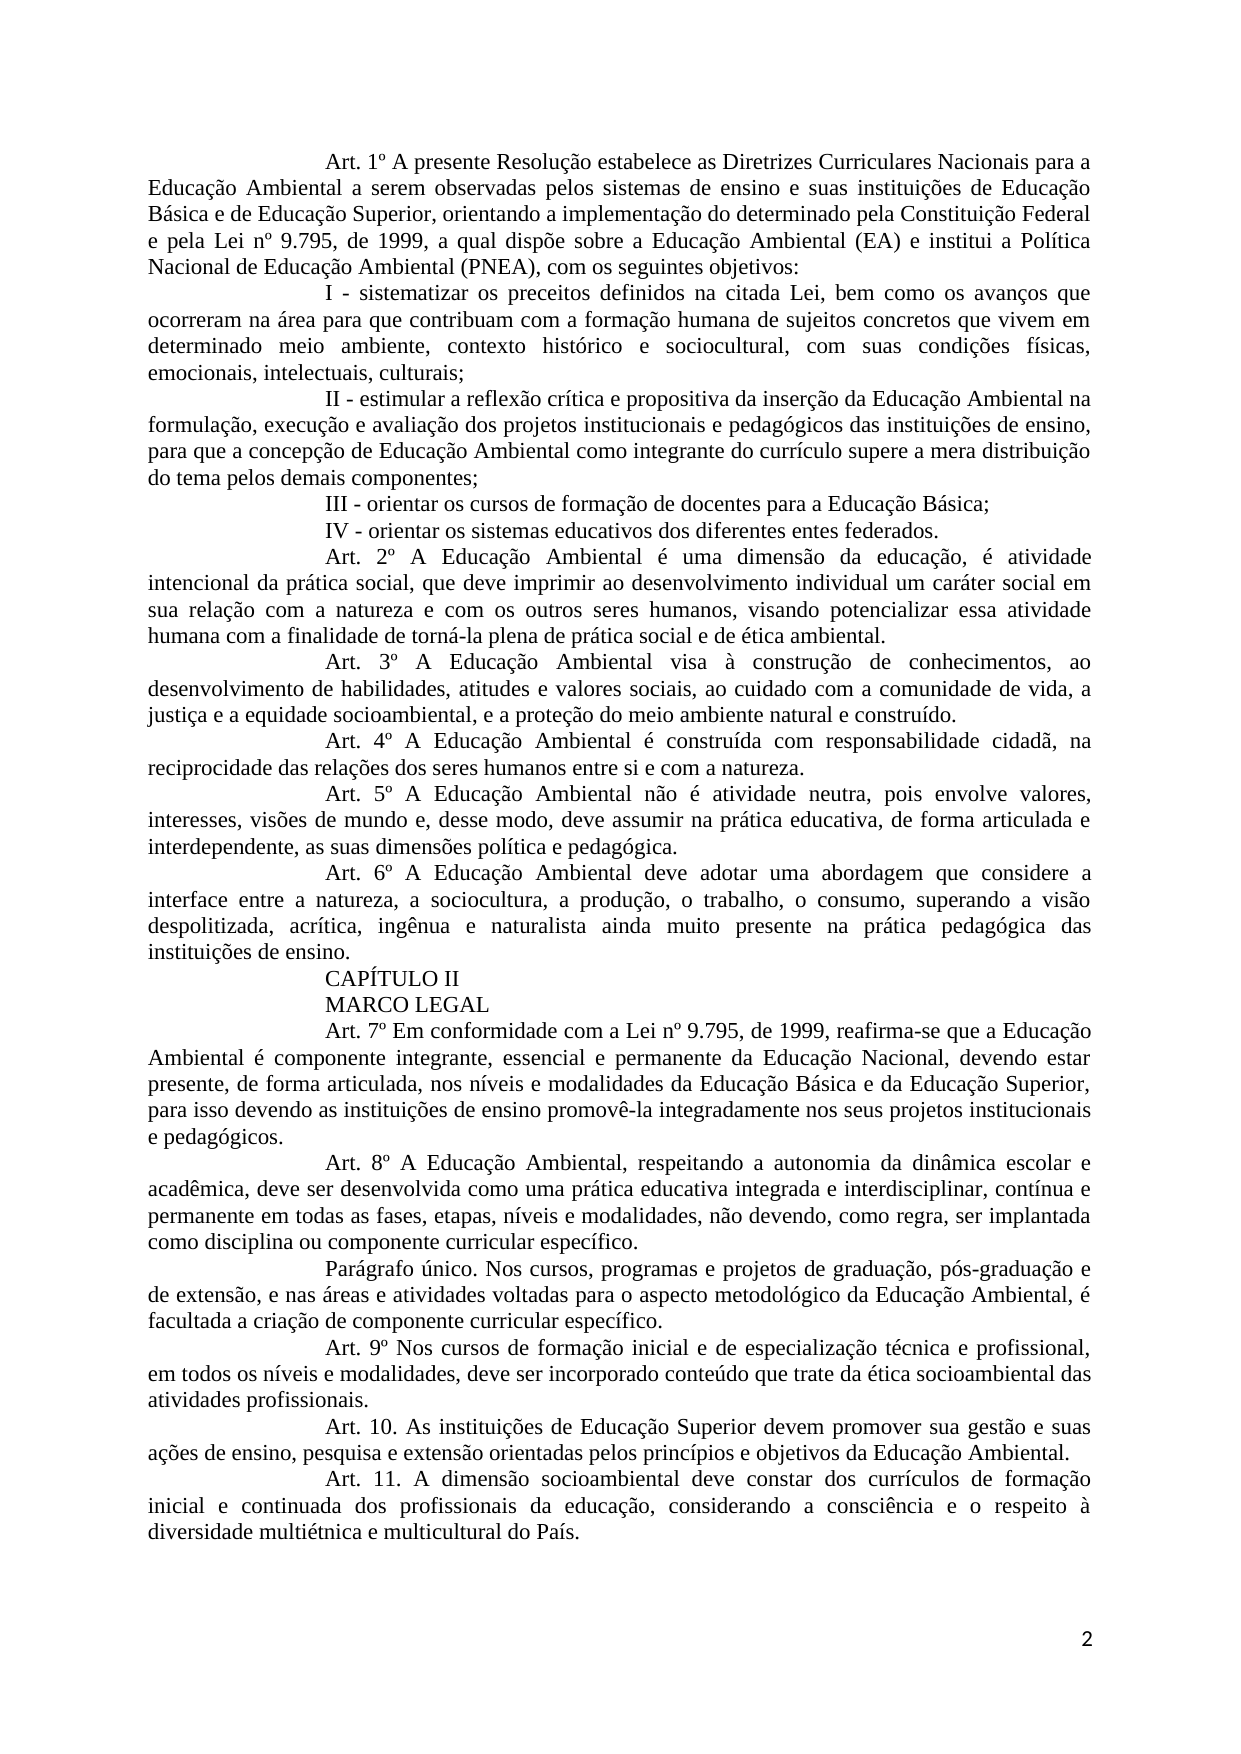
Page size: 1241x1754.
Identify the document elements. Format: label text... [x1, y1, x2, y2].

text Art. 1º A presente Resolução estabelece as Diretrizes Curriculares Nacionais para a Educação Ambiental a serem observadas pelos sistemas de ensino e suas instituições de Educação Básica e de Educação Superior, orientando a implementação do determinado pela Constituição Federal e pela Lei nº 9.795, de 1999, a qual dispõe sobre a Educação Ambiental (EA) e institui a Política Nacional de Educação Ambiental (PNEA), com os seguintes objetivos: [148, 148, 1092, 279]
text MARCO LEGAL [148, 991, 1092, 1017]
text Art. 5º A Educação Ambiental não é atividade neutra, pois envolve valores, interesses, visões de mundo e, desse modo, deve assumir na prática educativa, de forma articulada e interdependente, as suas dimensões política e pedagógica. [148, 780, 1092, 859]
text I - sistematizar os preceitos definidos na citada Lei, bem como os avanços que ocorreram na área para que contribuam com a formação humana de sujeitos concretos que vivem em determinado meio ambiente, contexto histórico e sociocultural, com suas condições físicas, emocionais, intelectuais, culturais; [148, 279, 1092, 385]
text IV - orientar os sistemas educativos dos diferentes entes federados. [148, 517, 1092, 543]
text II - estimular a reflexão crítica e propositiva da inserção da Educação Ambiental na formulação, execução e avaliação dos projetos institucionais e pedagógicos das instituições de ensino, para que a concepção de Educação Ambiental como integrante do currículo supere a mera distribuição do tema pelos demais componentes; [148, 385, 1092, 490]
text CAPÍTULO II [148, 965, 1092, 991]
text Art. 11. A dimensão socioambiental deve constar dos currículos de formação inicial e continuada dos profissionais da educação, considerando a consciência e o respeito à diversidade multiétnica e multicultural do País. [148, 1465, 1092, 1544]
text Art. 8º A Educação Ambiental, respeitando a autonomia da dinâmica escolar e acadêmica, deve ser desenvolvida como uma prática educativa integrada e interdisciplinar, contínua e permanente em todas as fases, etapas, níveis e modalidades, não devendo, como regra, ser implantada como disciplina ou componente curricular específico. [148, 1149, 1092, 1254]
text Parágrafo único. Nos cursos, programas e projetos de graduação, pós-graduação e de extensão, e nas áreas e atividades voltadas para o aspecto metodológico da Educação Ambiental, é facultada a criação de componente curricular específico. [148, 1254, 1092, 1334]
text Art. 6º A Educação Ambiental deve adotar uma abordagem que considere a interface entre a natureza, a sociocultura, a produção, o trabalho, o consumo, superando a visão despolitizada, acrítica, ingênua e naturalista ainda muito presente na prática pedagógica das instituições de ensino. [148, 859, 1092, 965]
text Art. 10. As instituições de Educação Superior devem promover sua gestão e suas ações de ensino, pesquisa e extensão orientadas pelos princípios e objetivos da Educação Ambiental. [148, 1413, 1092, 1465]
text Art. 9º Nos cursos de formação inicial e de especialização técnica e profissional, em todos os níveis e modalidades, deve ser incorporado conteúdo que trate da ética socioambiental das atividades profissionais. [148, 1334, 1092, 1413]
text Art. 4º A Educação Ambiental é construída com responsabilidade cidadã, na reciprocidade das relações dos seres humanos entre si e com a natureza. [148, 727, 1092, 780]
text III - orientar os cursos de formação de docentes para a Educação Básica; [148, 490, 1092, 517]
text Art. 2º A Educação Ambiental é uma dimensão da educação, é atividade intencional da prática social, que deve imprimir ao desenvolvimento individual um caráter social em sua relação com a natureza e com os outros seres humanos, visando potencializar essa atividade humana com a finalidade de torná-la plena de prática social e de ética ambiental. [148, 543, 1092, 648]
text Art. 7º Em conformidade com a Lei nº 9.795, de 1999, reafirma-se que a Educação Ambiental é componente integrante, essencial e permanente da Educação Nacional, devendo estar presente, de forma articulada, nos níveis e modalidades da Educação Básica e da Educação Superior, para isso devendo as instituições de ensino promovê-la integradamente nos seus projetos institucionais e pedagógicos. [148, 1017, 1092, 1149]
text Art. 3º A Educação Ambiental visa à construção de conhecimentos, ao desenvolvimento de habilidades, atitudes e valores sociais, ao cuidado com a comunidade de vida, a justiça e a equidade socioambiental, e a proteção do meio ambiente natural e construído. [148, 648, 1092, 727]
